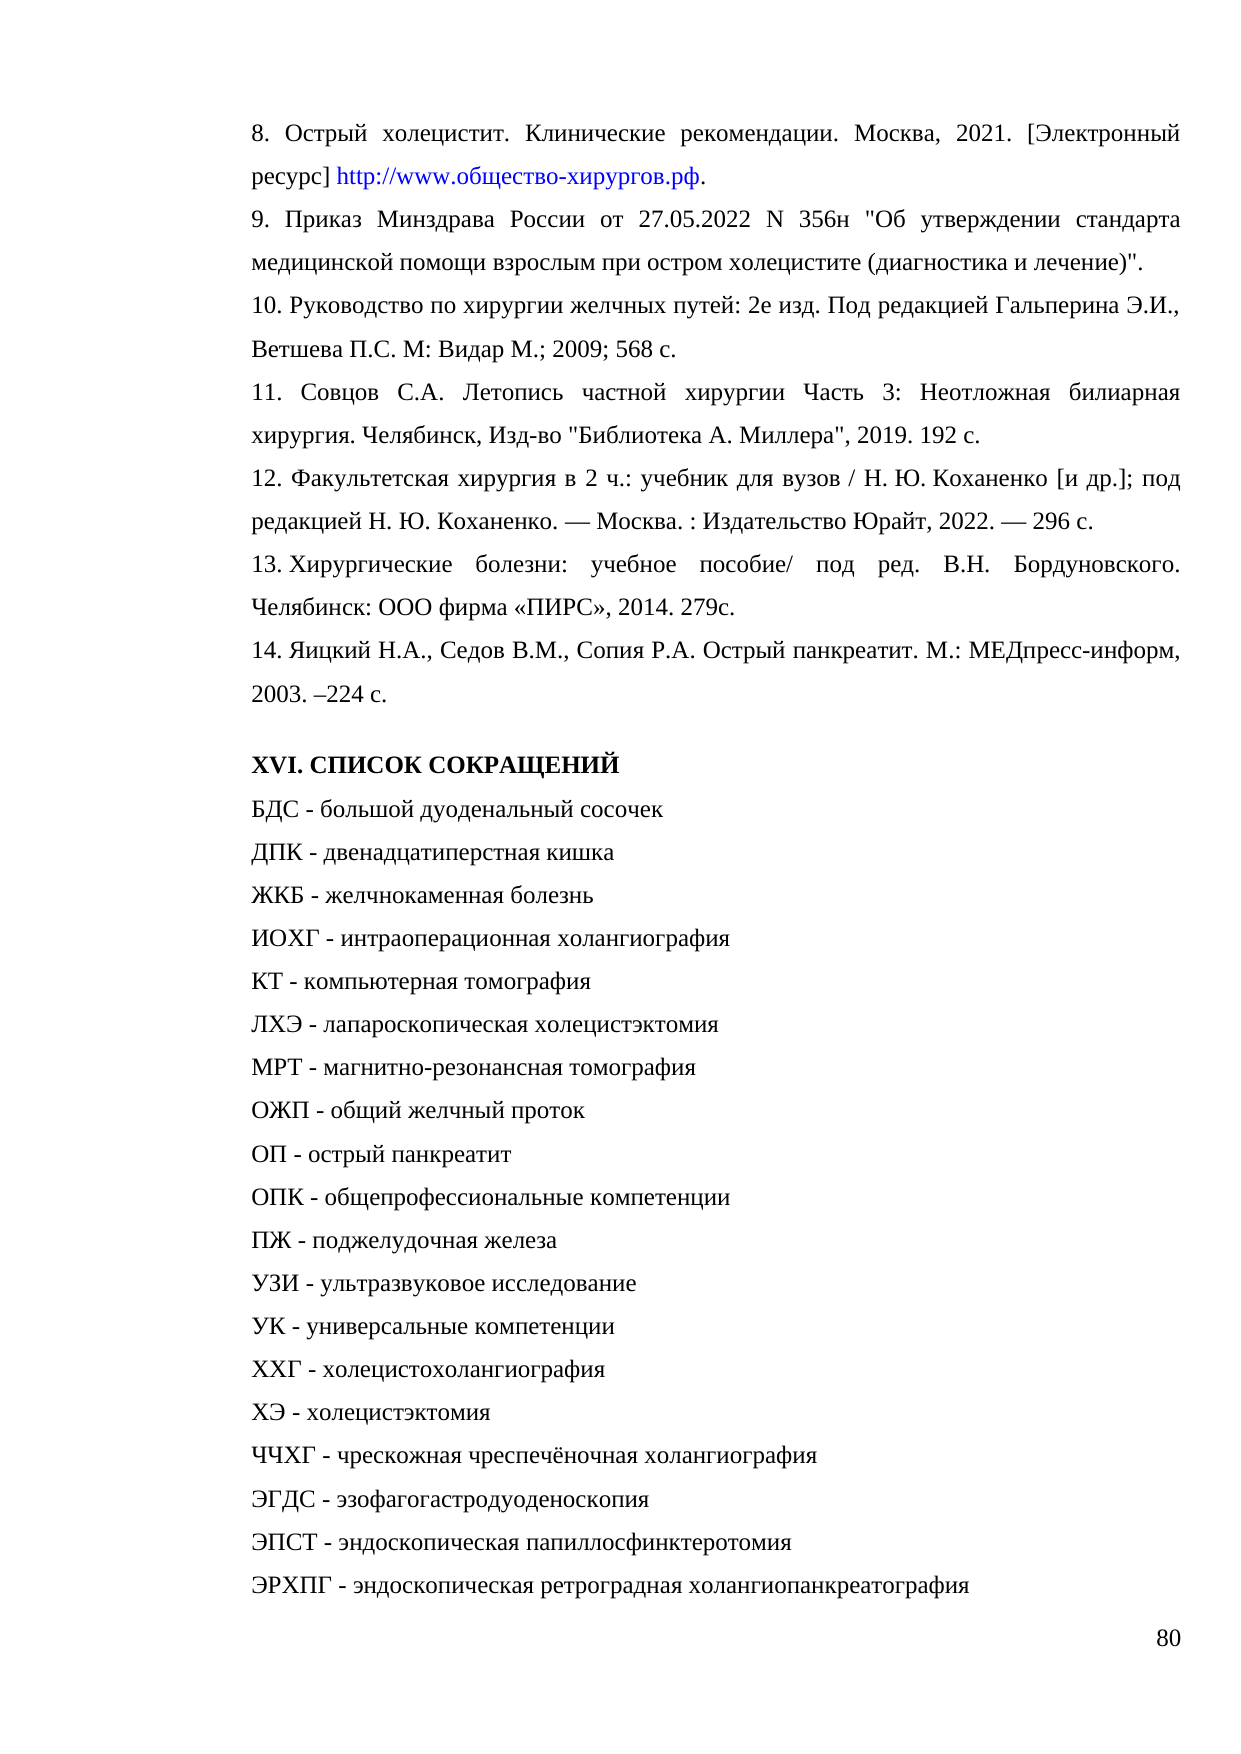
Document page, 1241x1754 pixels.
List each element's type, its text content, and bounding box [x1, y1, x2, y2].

text 9. Приказ Минздрава России от 27.05.2022 N 356н "Об утверждении стандарта медицинской помощи взрослым при остром холецистите (диагностика и лечение)". [251, 233, 1181, 276]
text 14. Яицкий Н.А., Седов В.М., Сопия Р.А. Острый панкреатит. М.: МЕДпресс-информ, 2003. –224 с. [251, 636, 1181, 707]
text 13. Хирургические болезни: учебное пособие/ под ред. В.Н. Бордуновского. Челябинск: ООО фирма «ПИРС», 2014. 279с. [251, 549, 1181, 621]
text ЭРХПГ - эндоскопическая ретроградная холангиопанкреатография [177, 1570, 1181, 1599]
text ХХГ - холецистохолангиография [177, 1354, 1181, 1383]
text УЗИ - ультразвуковое исследование [177, 1268, 1181, 1297]
text XVI. СПИСОК СОКРАЩЕНИЙ [177, 751, 1181, 779]
text ЧЧХГ - чрескожная чреспечёночная холангиография [177, 1441, 1181, 1469]
text 11. Совцов С.А. Летопись частной хирургии Часть 3: Неотложная билиарная хирургия. Челябинск, Изд-во "Библиотека А. Миллера", 2019. 192 с. [251, 377, 1181, 449]
text ХЭ - холецистэктомия [177, 1397, 1181, 1426]
text ОП - острый панкреатит [177, 1139, 1181, 1167]
text ЭГДС - эзофагогастродуоденоскопия [177, 1484, 1181, 1512]
text УК - универсальные компетенции [177, 1311, 1181, 1340]
text ЛХЭ - лапароскопическая холецистэктомия [177, 1009, 1181, 1038]
text МРТ - магнитно-резонансная томография [177, 1052, 1181, 1081]
text ДПК - двенадцатиперстная кишка [177, 837, 1181, 866]
text ОЖП - общий желчный проток [177, 1096, 1181, 1124]
text 12. Факультетская хирургия в 2 ч.: учебник для вузов / Н. Ю. Коханенко [и др.]; под редакцией Н. Ю. Коханенко. — Москва. : Издательство Юрайт, 2022. — 296 с. [251, 463, 1181, 535]
text ЭПСТ - эндоскопическая папиллосфинктеротомия [177, 1527, 1181, 1556]
text ПЖ - поджелудочная железа [177, 1225, 1181, 1254]
text БДС - большой дуоденальный сосочек [177, 794, 1181, 822]
text ЖКБ - желчнокаменная болезнь [177, 880, 1181, 909]
text КТ - компьютерная томография [177, 966, 1181, 995]
text 8. Острый холецистит. Клинические рекомендации. Москва, 2021. [Электронный ресурс] http://www.общество-хирургов.рф. [251, 118, 1181, 190]
text ИОХГ - интраоперационная холангиография [177, 923, 1181, 952]
text ОПК - общепрофессиональные компетенции [177, 1182, 1181, 1211]
text 10. Руководство по хирургии желчных путей: 2е изд. Под редакцией Гальперина Э.И., Ветшева П.С. М: Видар М.; 2009; 568 с. [251, 291, 1181, 362]
